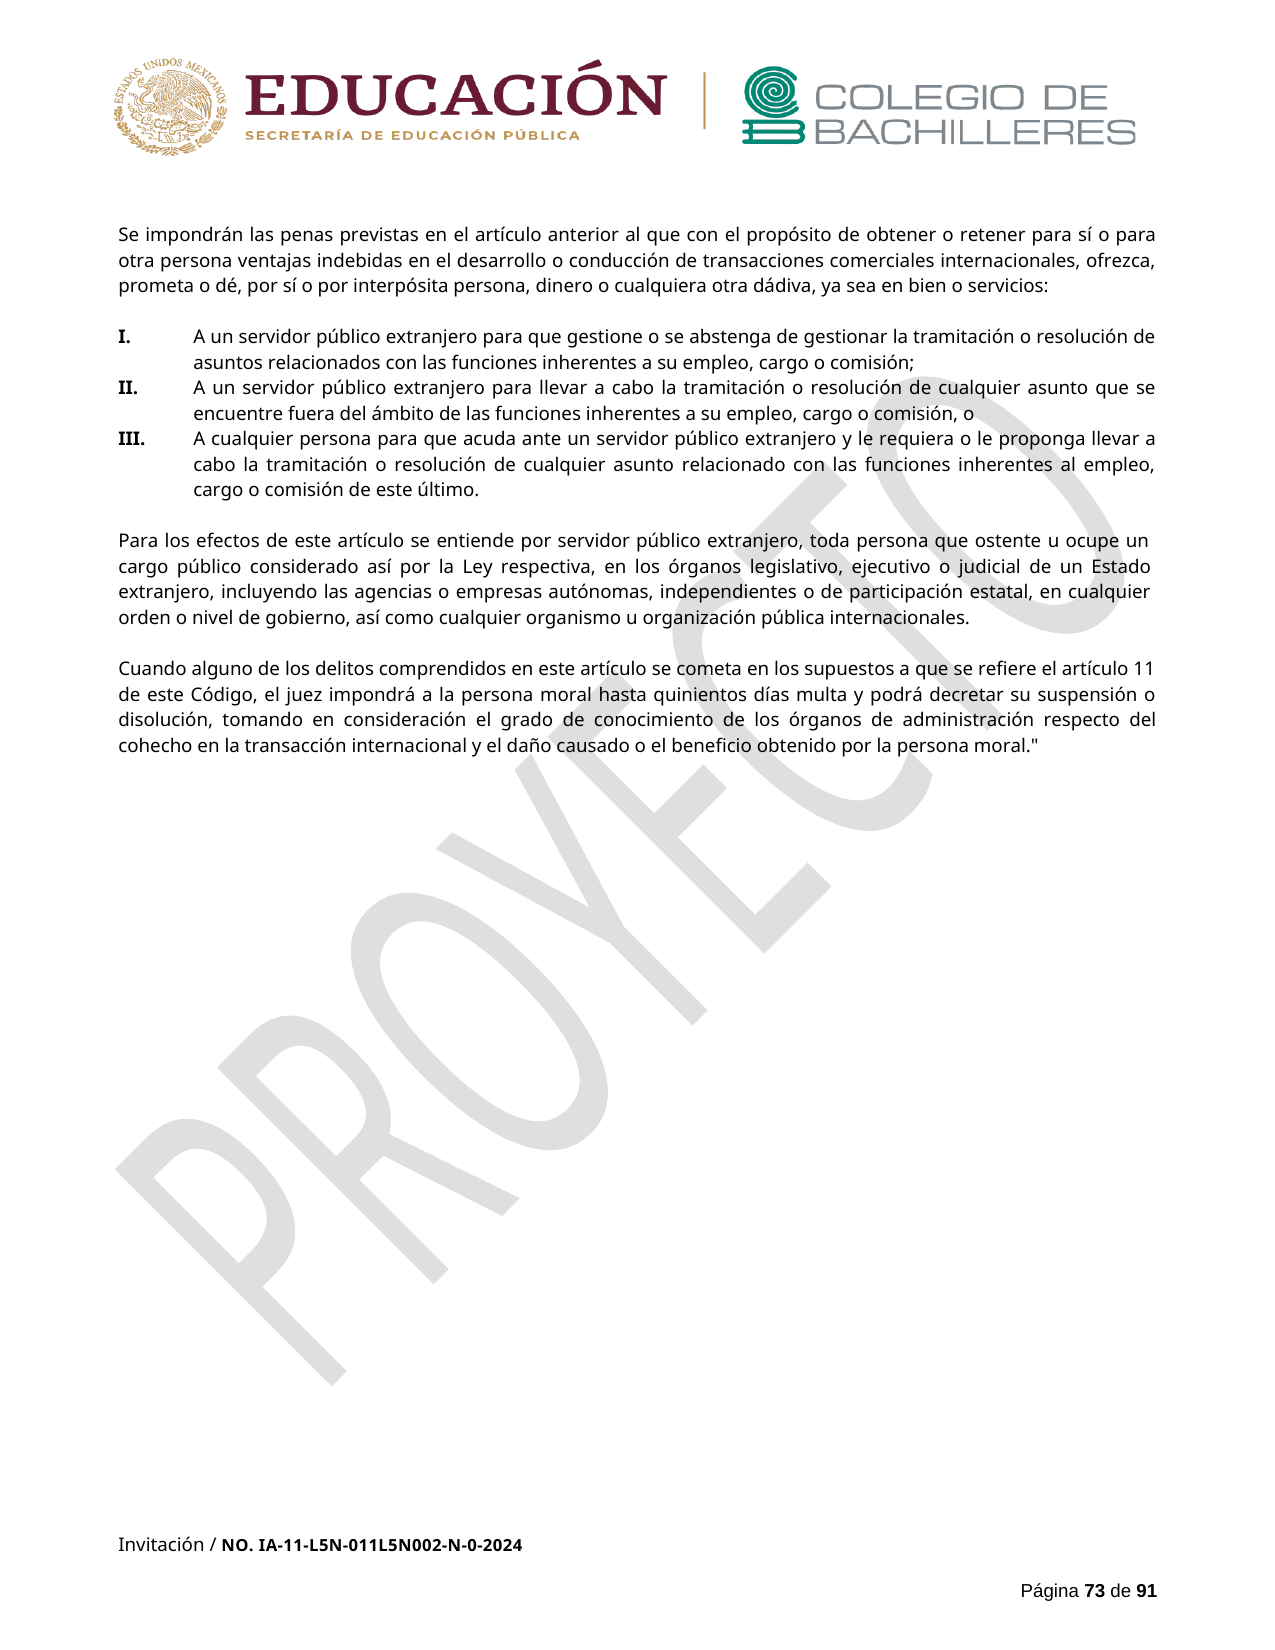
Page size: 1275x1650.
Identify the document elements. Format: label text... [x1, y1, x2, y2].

picture [113, 58, 1136, 156]
text Cuando alguno de los delitos comprendidos en este artículo se cometa en los supuestos a que se refiere el artículo 11 de este Código, el juez impondrá a la persona moral hasta quinientos días multa y podrá decretar su suspensión o disolución, tomando en consideración el grado de conocimiento de los órganos de administración respecto del cohecho en la transacción internacional y el daño causado o el beneficio obtenido por la persona moral." [118, 655, 1157, 757]
list A un servidor público extranjero para llevar a cabo la tramitación o resolución de cualquier asunto que se encuentre fuera del ámbito de las funciones inherentes a su empleo, cargo o comisión, o [118, 375, 1157, 426]
list A cualquier persona para que acuda ante un servidor público extranjero y le requiera o le proponga llevar a cabo la tramitación o resolución de cualquier asunto relacionado con las funciones inherentes al empleo, cargo o comisión de este último. [118, 426, 1157, 502]
text Se impondrán las penas previstas en el artículo anterior al que con el propósito de obtener o retener para sí o para otra persona ventajas indebidas en el desarrollo o conducción de transacciones comerciales internacionales, ofrezca, prometa o dé, por sí o por interpósita persona, dinero o cualquiera otra dádiva, ya sea en bien o servicios: [118, 222, 1157, 298]
text Para los efectos de este artículo se entiende por servidor público extranjero, toda persona que ostente u ocupe un cargo público considerado así por la Ley respectiva, en los órganos legislativo, ejecutivo o judicial de un Estado extranjero, incluyendo las agencias o empresas autónomas, independientes o de participación estatal, en cualquier orden o nivel de gobierno, así como cualquier organismo u organización pública internacionales. [118, 528, 1152, 630]
list A un servidor público extranjero para que gestione o se abstenga de gestionar la tramitación o resolución de asuntos relacionados con las funciones inherentes a su empleo, cargo o comisión; [118, 324, 1157, 375]
